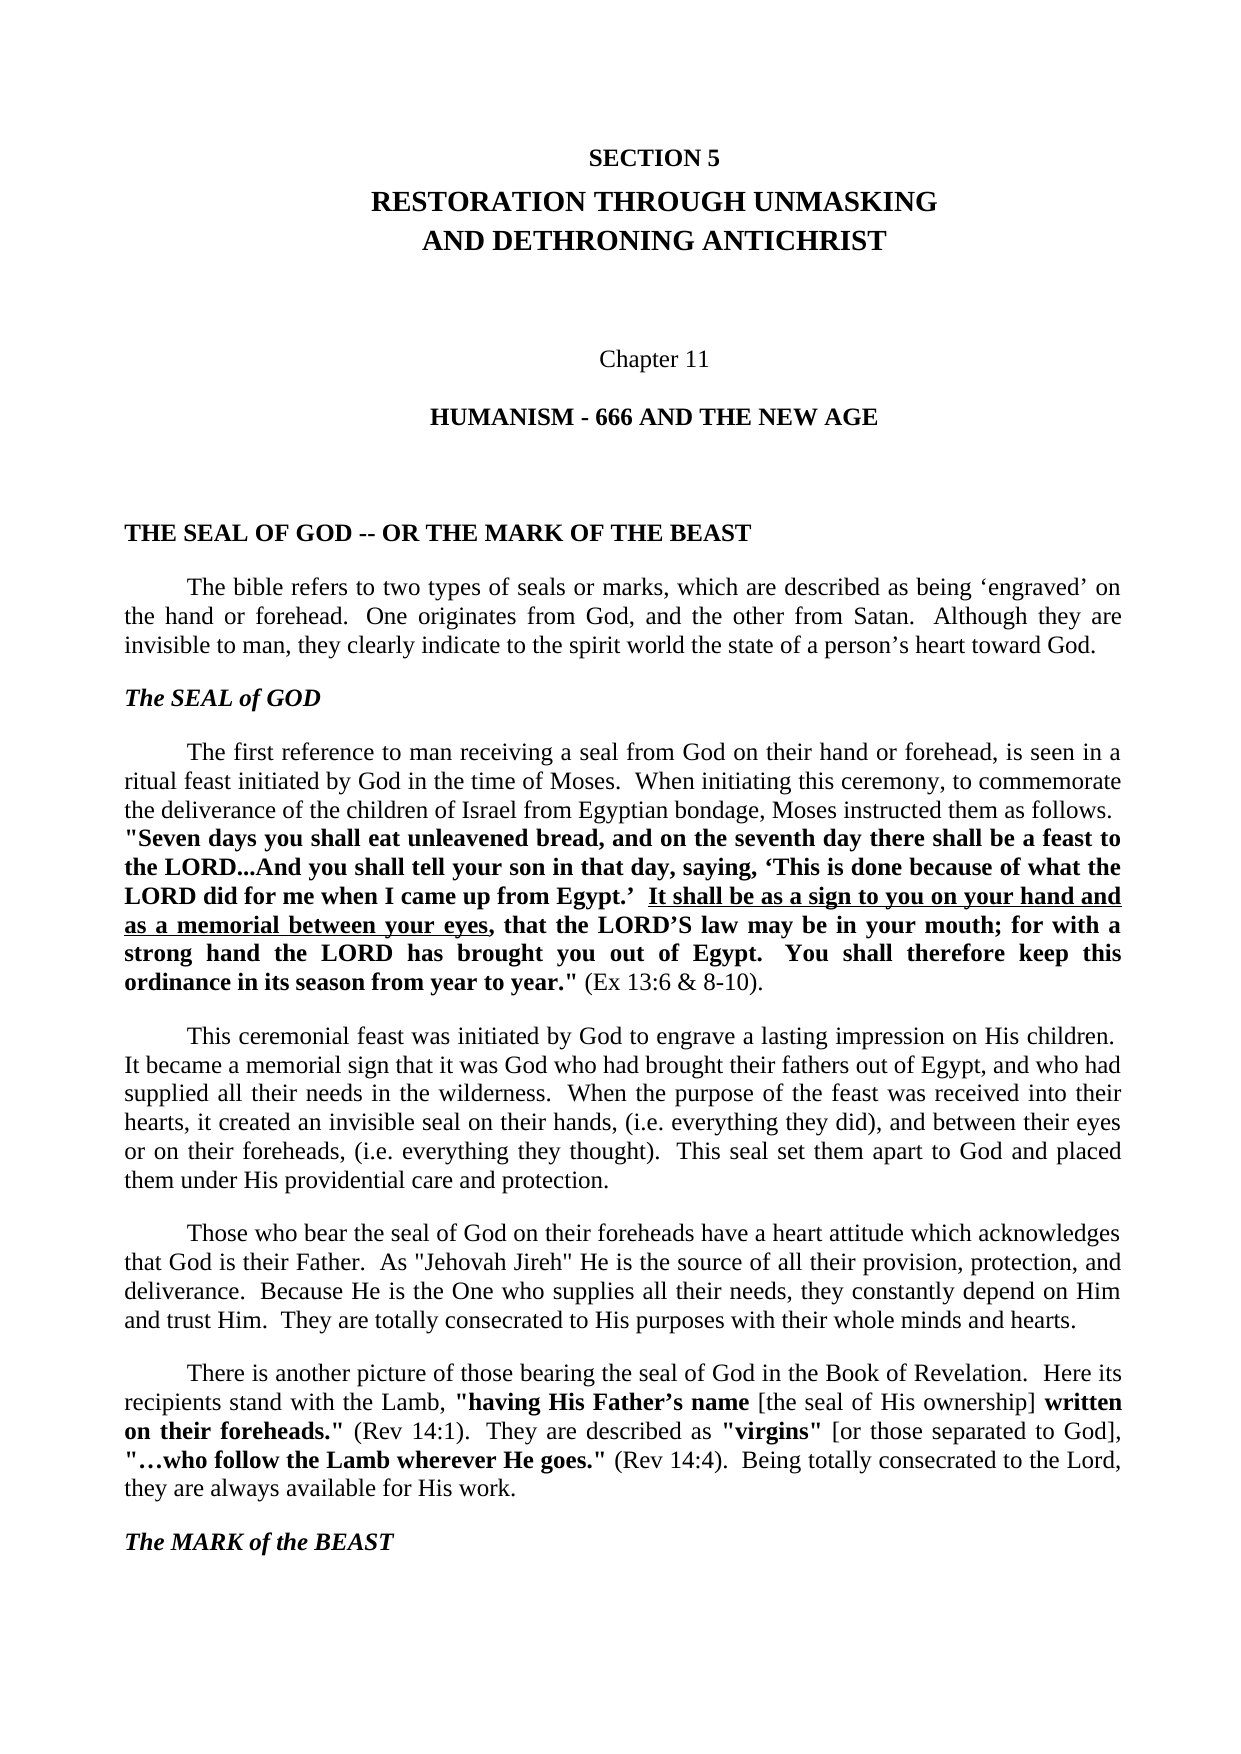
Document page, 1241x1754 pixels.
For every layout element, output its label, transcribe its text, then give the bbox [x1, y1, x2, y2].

text The bible refers to two types of seals or marks, which are described as being ‘engraved’ on the hand or forehead. One originates from God, and the other from Satan. Although they are invisible to man, they clearly indicate to the spirit world the state of a person’s heart toward God. [124, 572, 1122, 658]
subtitle SECTION 5 [124, 143, 1122, 172]
text There is another picture of those bearing the seal of God in the Book of Revelation. Here its recipients stand with the Lamb, "having His Father’s name [the seal of His ownership] written on their foreheads." (Rev 14:1). They are described as "virgins" [or those separated to God], "…who follow the Lamb wherever He goes." (Rev 14:4). Being totally consecrated to the Lord, they are always available for His work. [124, 1358, 1122, 1502]
text AND DETHRONING ANTICHRIST [124, 223, 1122, 256]
text RESTORATION THROUGH UNMASKING [124, 184, 1122, 218]
text The SEAL of GOD [124, 683, 1122, 712]
text Chapter 11 [124, 344, 1122, 373]
text Those who bear the seal of God on their foreheads have a heart attitude which acknowledges that God is their Father. As "Jehovah Jireh" He is the source of all their provision, protection, and deliverance. Becse He is the One who supplies all their needs, they constantly depend on Him and trust Him. They are totally consecrated to His purposes with their whole minds and hearts. [124, 1218, 1122, 1333]
text The first reference to man receiving a seal from God on their hand or forehead, is seen in a ritual feast initiated by God in the time of Moses. When initiating this ceremony, to commemorate the deliverance of the children of from Egyptian bondage, Moses instructed them as follows. "Seven days you shall eat unleavened bread, and on the seventh day there shall be a feast to the LORD...And you shall tell your son in that day, saying, ‘This is done becse of what the LORD did for me when I came up from .’ It shall be as a sign to you on your hand and as a memorial between your eyes, that the LORD’S law may be in your mouth; for with a strong hand the LORD has brought you out of Egypt. You shall therefore keep this ordinance in its season from year to year." (Ex 13:6 & 8-10). [124, 737, 1122, 996]
text This ceremonial feast was initiated by God to engrave a lasting impression on His children. It became a memorial sign that it was God who had brought their fathers out of , and who had supplied all their needs in the wilderness. When the purpose of the feast was received into their hearts, it created an invisible seal on their hands, (i.e. everything they did), and between their eyes or on their foreheads, (i.e. everything they thought). This seal set them apart to God and placed them under His providential care and protection. [124, 1021, 1122, 1193]
text HUMANISM - 666 AND THE NEW AGE [124, 402, 1122, 431]
text THE SEAL OF GOD -- OR THE MARK OF THE BEAST [124, 518, 1122, 547]
text The MARK of the BEAST [124, 1527, 1122, 1556]
